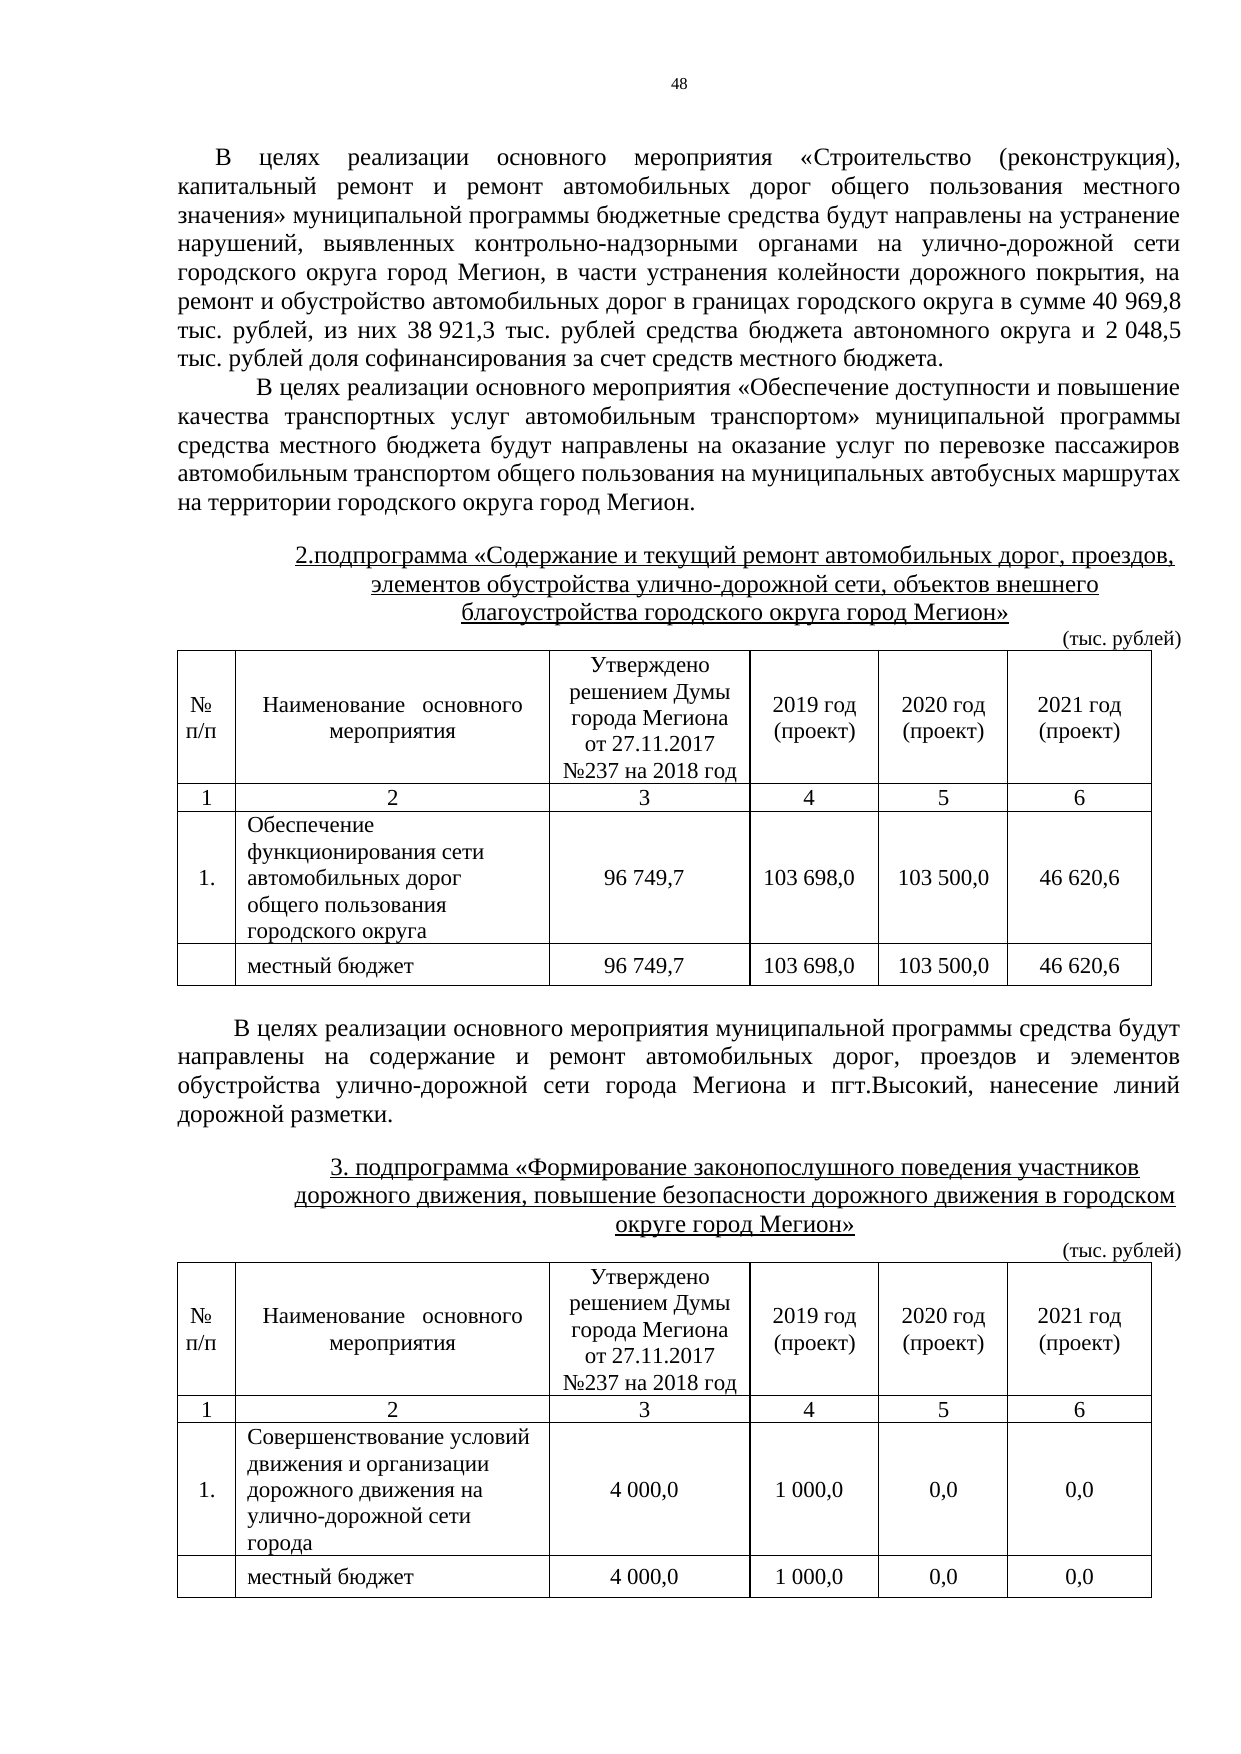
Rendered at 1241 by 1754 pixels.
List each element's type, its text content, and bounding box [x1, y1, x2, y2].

table_cell 2 [236, 1396, 549, 1422]
table_cell 3 [550, 784, 749, 811]
table_cell 6 [1008, 784, 1151, 811]
text В целях реализации основного мероприятия «Обеспечение доступности и повышение качества транспортных услуг автомобильным транспортом» муниципальной программы средства местного бюджета будут направлены на оказание услуг по перевозке пассажиров автомобильным транспортом общего пользования на муниципальных автобусных маршрутах на территории городского округа город Мегион. [177, 372, 1181, 516]
table_cell 6 [1008, 1396, 1151, 1422]
table_cell 4 000,0 [550, 1556, 749, 1597]
table_cell 4 [751, 784, 878, 811]
table_cell 1. [178, 1423, 235, 1555]
table_header 2019 год (проект) [751, 651, 878, 783]
table_cell 46 620,6 [1008, 944, 1151, 985]
list 3. подпрограмма «Формирование законопослушного поведения участников дорожного движения, повышение безопасности дорожного движения в городском округе город Мегион» [288, 1152, 1181, 1238]
table_cell [178, 1556, 235, 1597]
table_header № п/п [178, 651, 235, 783]
table_cell 96 749,7 [550, 812, 749, 943]
table_cell 96 749,7 [550, 944, 749, 985]
table_cell Совершенствование условий движения и организации дорожного движения на улично-дорожной сети города [236, 1423, 549, 1555]
table_cell 0,0 [1008, 1556, 1151, 1597]
table_cell 2 [236, 784, 549, 811]
table_cell 1 000,0 [751, 1423, 878, 1555]
table_cell 103 500,0 [879, 812, 1007, 943]
table_header Утверждено решением Думы города Мегиона от 27.11.2017 №237 на 2018 год [550, 651, 749, 783]
table_cell 0,0 [1008, 1423, 1151, 1555]
table_cell 46 620,6 [1008, 812, 1151, 943]
table_cell местный бюджет [236, 1556, 549, 1597]
table_cell Обеспечение функционирования сети автомобильных дорог общего пользования городского округа [236, 812, 549, 943]
table_cell местный бюджет [236, 944, 549, 985]
text В целях реализации основного мероприятия муниципальной программы средства будут направлены на содержание и ремонт автомобильных дорог, проездов и элементов обустройства улично-дорожной сети города Мегиона и пгт.Высокий, нанесение линий дорожной разметки. [177, 1013, 1181, 1128]
table_cell 4 000,0 [550, 1423, 749, 1555]
list (тыс. рублей) [288, 626, 1181, 650]
table_header 2019 год (проект) [751, 1263, 878, 1395]
table_cell 1 000,0 [751, 1556, 878, 1597]
table_header 2020 год (проект) [879, 651, 1007, 783]
table_cell [178, 944, 235, 985]
list 2.подпрограмма «Содержание и текущий ремонт автомобильных дорог, проездов, элементов обустройства улично-дорожной сети, объектов внешнего благоустройства городского округа город Мегион» [288, 540, 1181, 626]
table_header № п/п [178, 1263, 235, 1395]
table_header Наименование основного мероприятия [236, 1263, 549, 1395]
table_cell 3 [550, 1396, 749, 1422]
table_cell 1. [178, 812, 235, 943]
table_header 2021 год (проект) [1008, 651, 1151, 783]
table_cell 5 [879, 784, 1007, 811]
table_header 2021 год (проект) [1008, 1263, 1151, 1395]
table_header Наименование основного мероприятия [236, 651, 549, 783]
text В целях реализации основного мероприятия «Строительство (реконструкция), капитальный ремонт и ремонт автомобильных дорог общего пользования местного значения» муниципальной программы бюджетные средства будут направлены на устранение нарушений, выявленных контрольно-надзорными органами на улично-дорожной сети городского округа город Мегион, в части устранения колейности дорожного покрытия, на ремонт и обустройство автомобильных дорог в границах городского округа в сумме 40 969,8 тыс. рублей, из них 38 921,3 тыс. рублей средства бюджета автономного округа и 2 048,5 тыс. рублей доля софинансирования за счет средств местного бюджета. [177, 142, 1181, 372]
table_cell 103 500,0 [879, 944, 1007, 985]
table_cell 5 [879, 1396, 1007, 1422]
table_header Утверждено решением Думы города Мегиона от 27.11.2017 №237 на 2018 год [550, 1263, 749, 1395]
table_header 2020 год (проект) [879, 1263, 1007, 1395]
table_cell 1 [178, 1396, 235, 1422]
table_cell 0,0 [879, 1556, 1007, 1597]
table_cell 0,0 [879, 1423, 1007, 1555]
list (тыс. рублей) [288, 1238, 1181, 1262]
table_cell 103 698,0 [751, 812, 878, 943]
table_cell 103 698,0 [751, 944, 878, 985]
table_cell 4 [751, 1396, 878, 1422]
table_cell 1 [178, 784, 235, 811]
